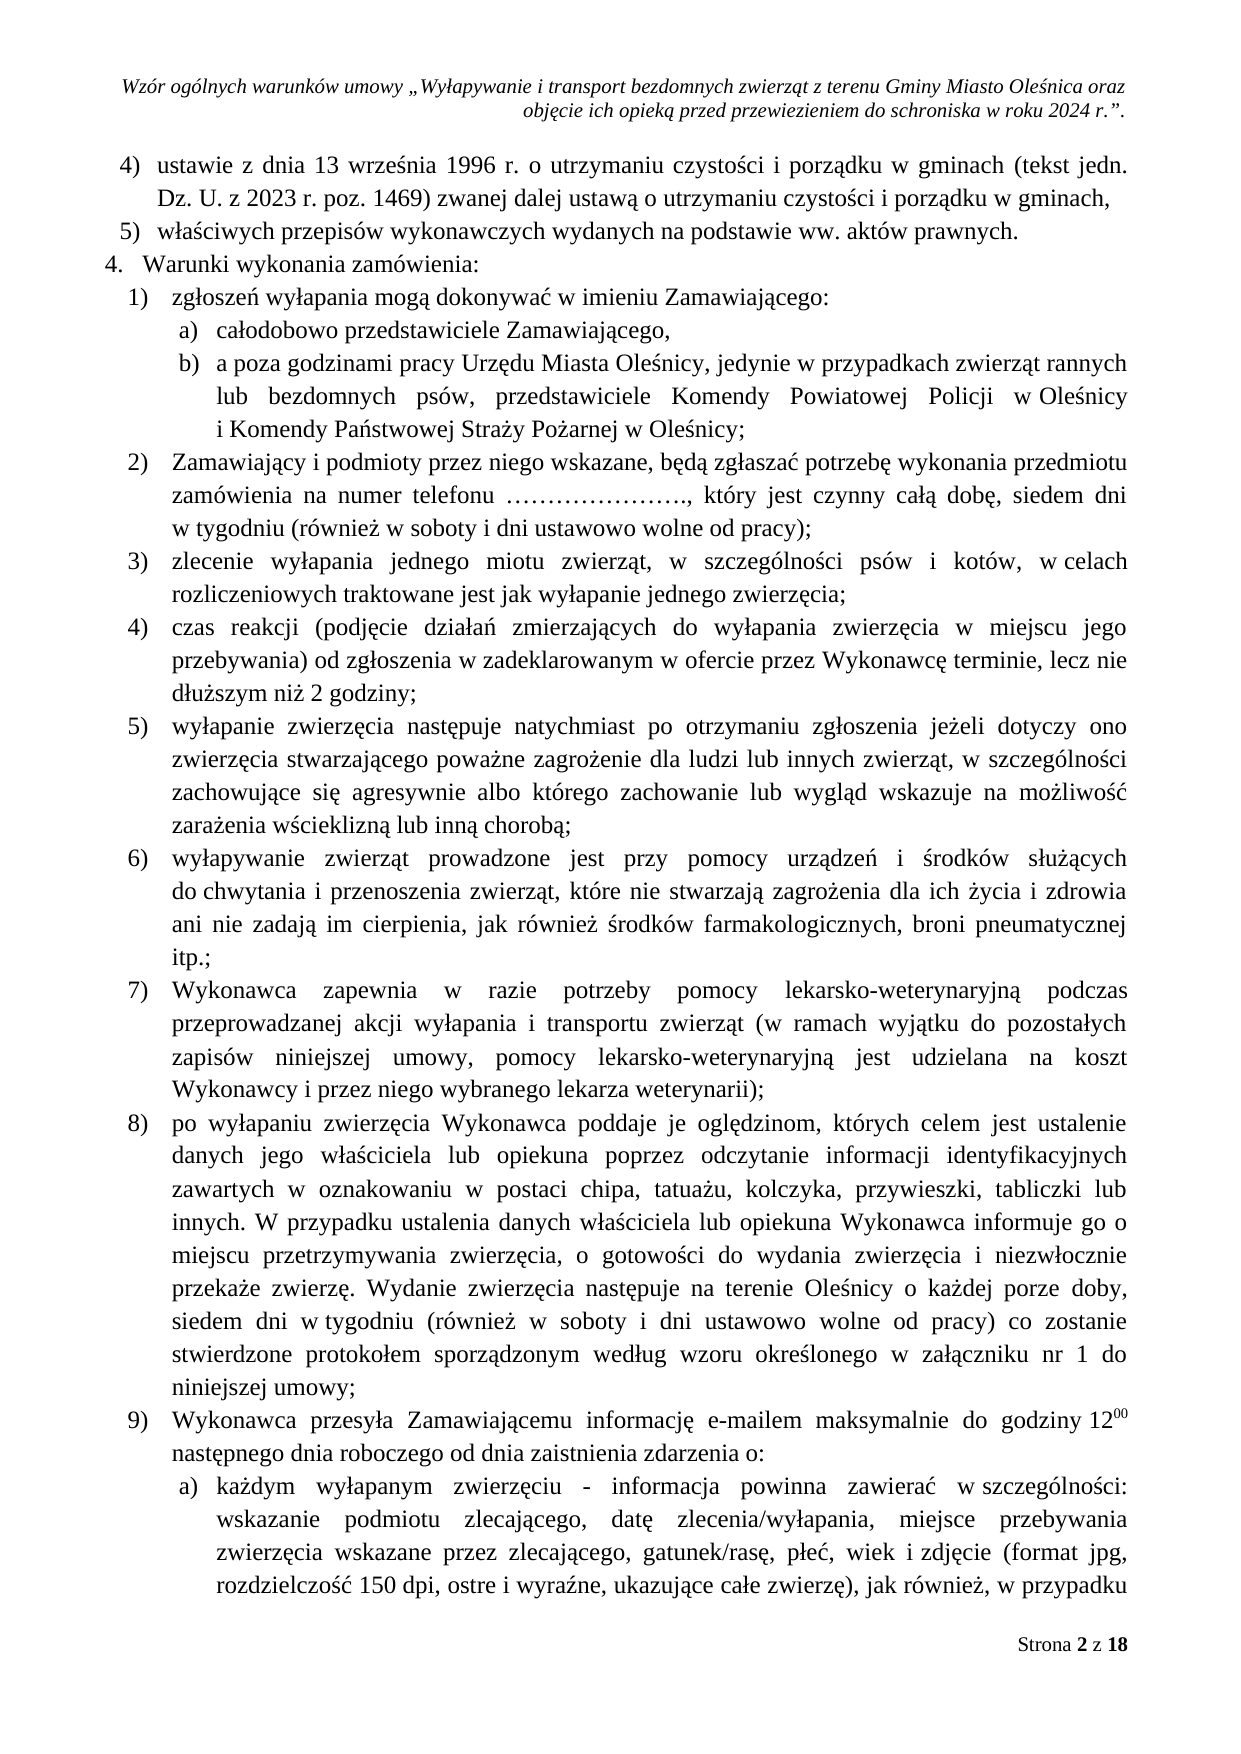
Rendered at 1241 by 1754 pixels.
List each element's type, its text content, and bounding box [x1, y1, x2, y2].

list całodobowo przedstawiciele Zamawiającego, [178, 315, 1128, 344]
list po wyłapaniu zwierzęcia Wykonawca poddaje je oględzinom, których celem jest ustalenie danych jego właściciela lub opiekuna poprzez odczytanie informacji identyfikacyjnych zawartych w oznakowaniu w postaci chipa, tatuażu, kolczyka, przywieszki, tabliczki lub innych. W przypadku ustalenia danych właściciela lub opiekuna Wykonawca informuje go o miejscu przetrzymywania zwierzęcia, o gotowości do wydania zwierzęcia i niezwłocznie przekaże zwierzę. Wydanie zwierzęcia następuje na terenie Oleśnicy o każdej porze doby, siedem dni w tygodniu (również w soboty i dni ustawowo wolne od pracy) co zostanie stwierdzone protokołem sporządzonym według wzoru określonego w załączniku nr 1 do niniejszej umowy; [127, 1108, 1128, 1401]
list czas reakcji (podjęcie działań zmierzających do wyłapania zwierzęcia w miejscu jego przebywania) od zgłoszenia w zadeklarowanym w ofercie przez Wykonawcę terminie, lecz nie dłuższym niż 2 godziny; [127, 612, 1128, 707]
list właściwych przepisów wykonawczych wydanych na podstawie ww. aktów prawnych. [119, 216, 1128, 245]
list Wykonawca zapewnia w razie potrzeby pomocy lekarsko-weterynaryjną podczas przeprowadzanej akcji wyłapania i transportu zwierząt (w ramach wyjątku do pozostałych zapisów niniejszej umowy, pomocy lekarsko-weterynaryjną jest udzielana na koszt Wykonawcy i przez niego wybranego lekarza weterynarii); [127, 976, 1128, 1103]
list wyłapywanie zwierząt prowadzone jest przy pomocy urządzeń i środków służących do chwytania i przenoszenia zwierząt, które nie stwarzają zagrożenia dla ich życia i zdrowia ani nie zadają im cierpienia, jak również środków farmakologicznych, broni pneumatycznej itp.; [127, 843, 1128, 971]
list zlecenie wyłapania jednego miotu zwierząt, w szczególności psów i kotów, w celach rozliczeniowych traktowane jest jak wyłapanie jednego zwierzęcia; [127, 546, 1128, 608]
list Wykonawca przesyła Zamawiającemu informację e-mailem maksymalnie do godziny 1200 następnego dnia roboczego od dnia zaistnienia zdarzenia o: [127, 1405, 1128, 1467]
list Warunki wykonania zamówienia: [104, 249, 1128, 278]
list wyłapanie zwierzęcia następuje natychmiast po otrzymaniu zgłoszenia jeżeli dotyczy ono zwierzęcia stwarzającego poważne zagrożenie dla ludzi lub innych zwierząt, w szczególności zachowujące się agresywnie albo którego zachowanie lub wygląd wskazuje na możliwość zarażenia wścieklizną lub inną chorobą; [127, 711, 1128, 839]
list a poza godzinami pracy Urzędu Miasta Oleśnicy, jedynie w przypadkach zwierząt rannych lub bezdomnych psów, przedstawiciele Komendy Powiatowej Policji w Oleśnicy i Komendy Państwowej Straży Pożarnej w Oleśnicy; [178, 348, 1128, 443]
list zgłoszeń wyłapania mogą dokonywać w imieniu Zamawiającego: [127, 282, 1128, 311]
list Zamawiający i podmioty przez niego wskazane, będą zgłaszać potrzebę wykonania przedmiotu zamówienia na numer telefonu …………………., który jest czynny całą dobę, siedem dni w tygodniu (również w soboty i dni ustawowo wolne od pracy); [127, 447, 1128, 542]
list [178, 1471, 1128, 1599]
list ustawie z dnia 13 września 1996 r. o utrzymaniu czystości i porządku w gminach (tekst jedn. Dz. U. z 2023 r. poz. 1469) zwanej dalej ustawą o utrzymaniu czystości i porządku w gminach, [119, 150, 1128, 212]
